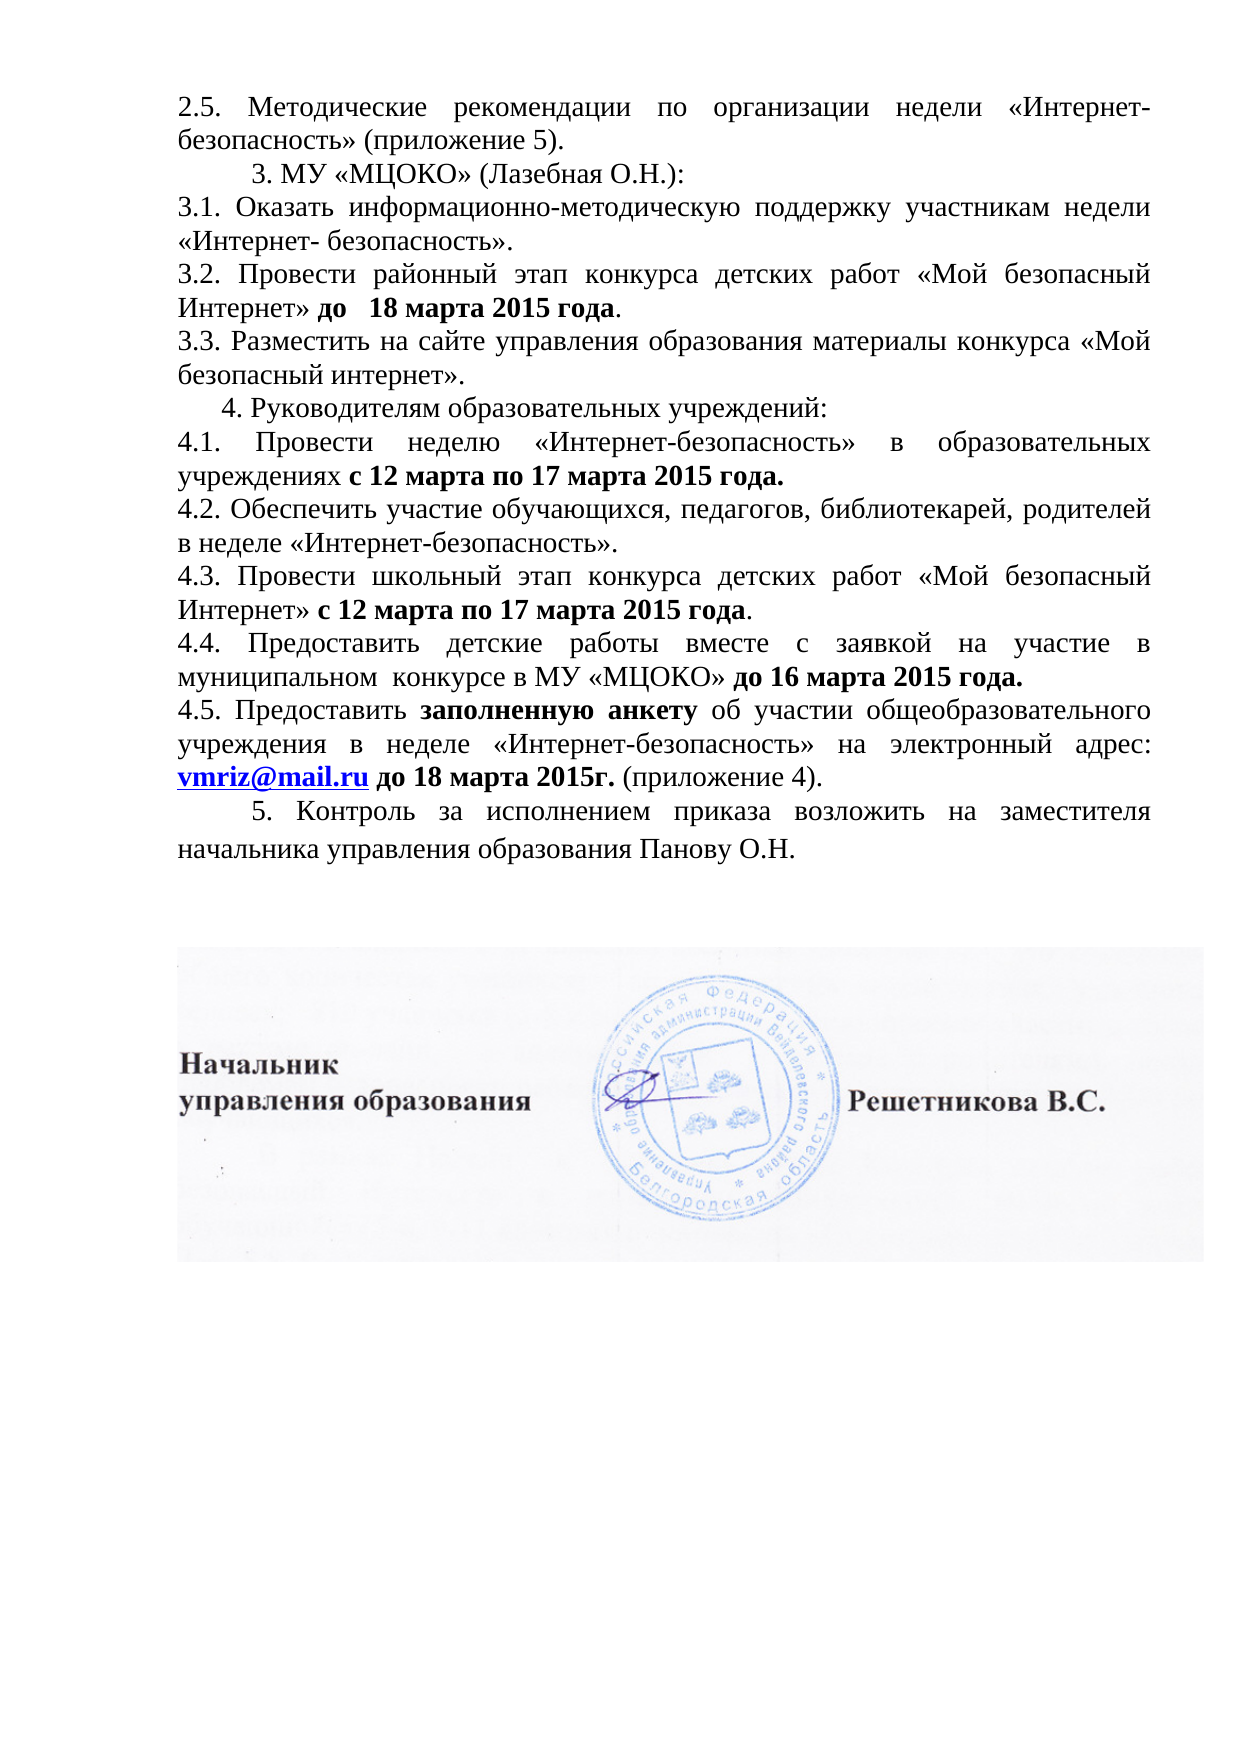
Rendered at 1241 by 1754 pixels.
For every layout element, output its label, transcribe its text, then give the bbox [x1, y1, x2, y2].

text 3.3. Разместить на сайте управления образования материалы конкурса «Мой безопасный интернет». [177, 323, 1152, 391]
picture [177, 947, 1204, 1262]
text 2.5. Методические рекомендации по организации недели «Интернет-безопасность» (приложение 5). [177, 89, 1152, 156]
text 3.2. Провести районный этап конкурса детских работ «Мой безопасный Интернет» до 18 марта 2015 года. [177, 256, 1152, 323]
list 3. МУ «МЦОКО» (Лазебная О.Н.): [251, 156, 1152, 189]
list 5. Контроль за исполнением приказа возложить на заместителя начальника управления образования Панову О.Н. [177, 793, 1152, 865]
text 4.3. Провести школьный этап конкурса детских работ «Мой безопасный Интернет» с 12 марта по 17 марта 2015 года. [177, 558, 1152, 625]
text 4.5. Предоставить заполненную анкету об участии общеобразовательного учреждения в неделе «Интернет-безопасность» на электронный адрес: vmriz@mail.ru до 18 марта 2015г. (приложение 4). [177, 692, 1152, 793]
text 3.1. Оказать информационно-методическую поддержку участникам недели «Интернет- безопасность». [177, 189, 1152, 256]
text 4.4. Предоставить детские работы вместе с заявкой на участие в муниципальном конкурсе в МУ «МЦОКО» до 16 марта 2015 года. [177, 625, 1152, 692]
text 4.1. Провести неделю «Интернет-безопасность» в образовательных учреждениях с 12 марта по 17 марта 2015 года. [177, 424, 1152, 491]
text 4. Руководителям образовательных учреждений: [177, 391, 1152, 424]
text 4.2. Обеспечить участие обучающихся, педагогов, библиотекарей, родителей в неделе «Интернет-безопасность». [177, 491, 1152, 558]
